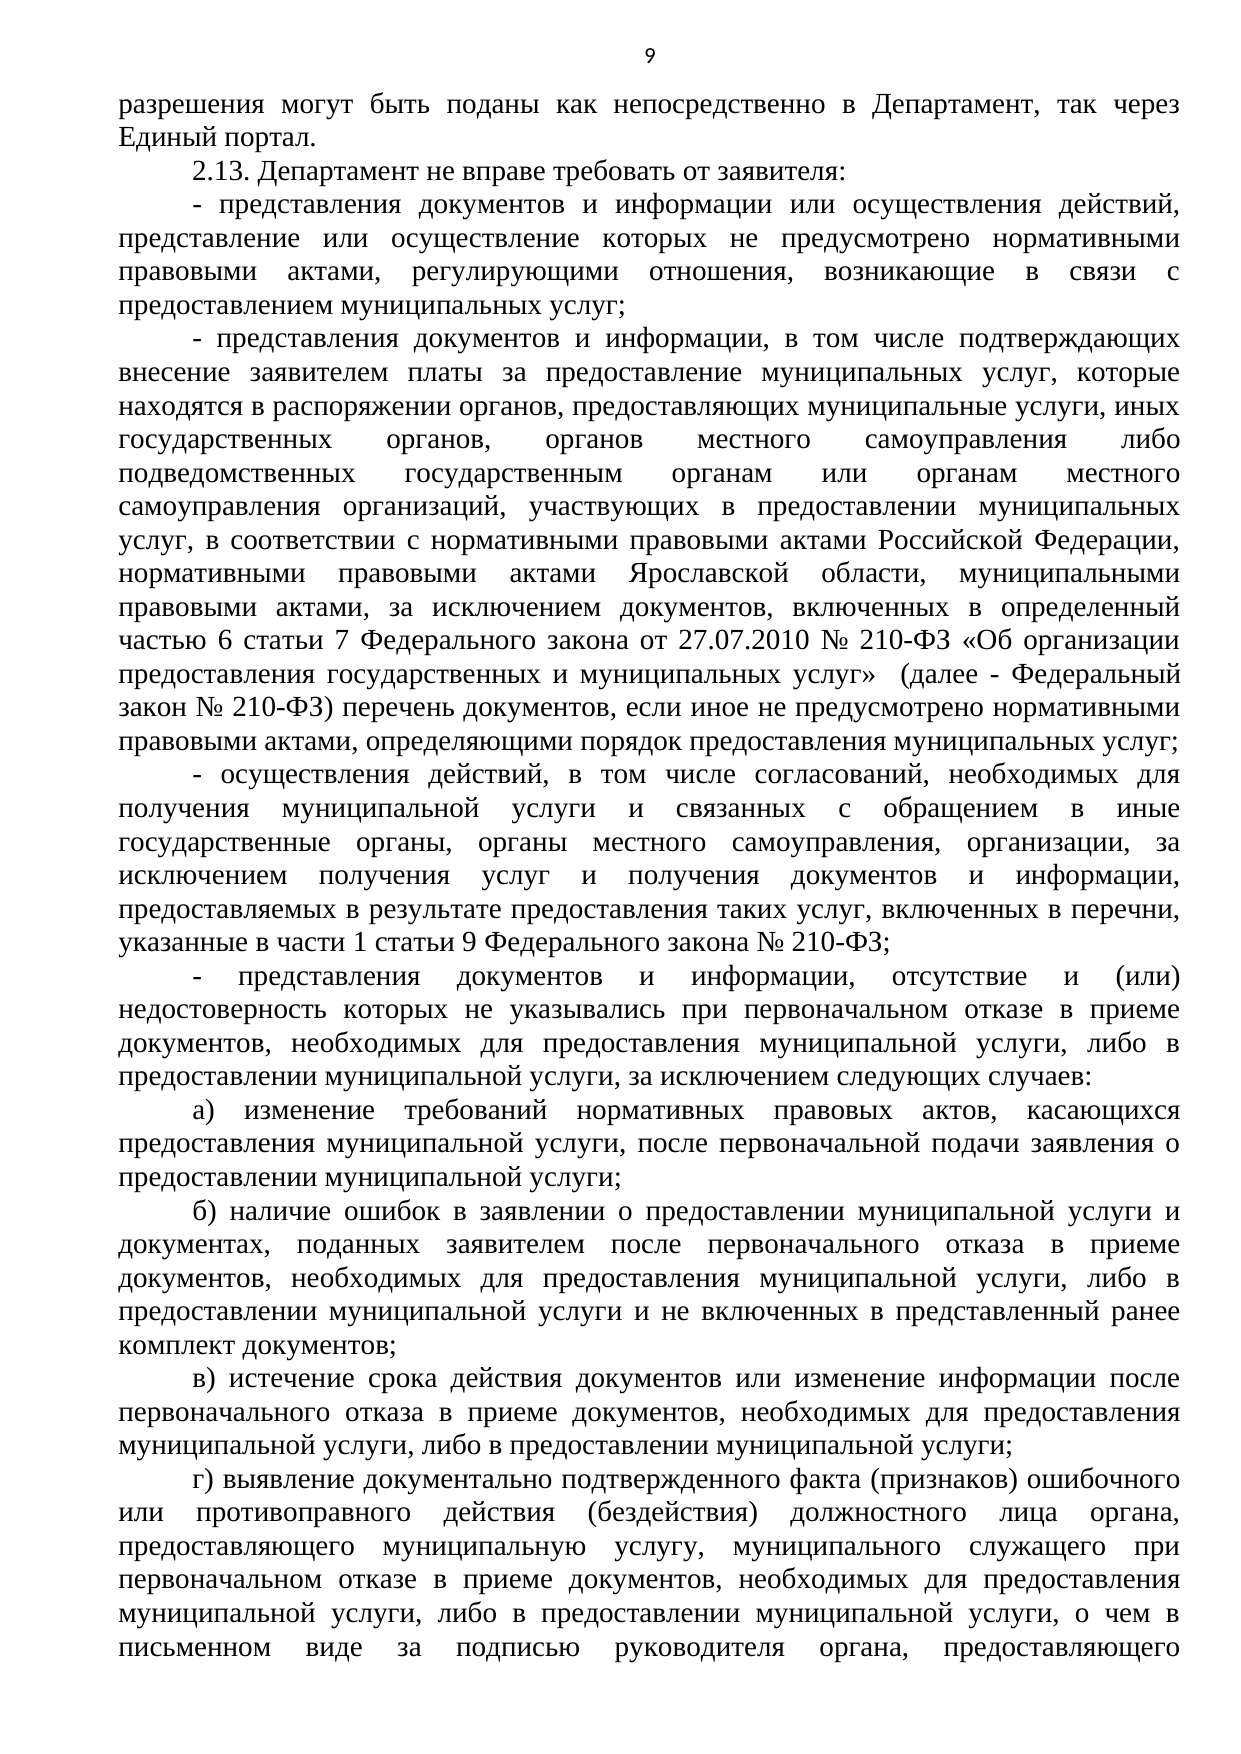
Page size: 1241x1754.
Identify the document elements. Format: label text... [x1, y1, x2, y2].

text в) истечение срока действия документов или изменение информации после первоначального отказа в приеме документов, необходимых для предоставления муниципальной услуги, либо в предоставлении муниципальной услуги; [118, 1360, 1181, 1461]
text - представления документов и информации, отсутствие и (или) недостоверность которых не указывались при первоначальном отказе в приеме документов, необходимых для предоставления муниципальной услуги, либо в предоставлении муниципальной услуги, за исключением следующих случаев: [118, 958, 1181, 1092]
text - осуществления действий, в том числе согласований, необходимых для получения муниципальной услуги и связанных с обращением в иные государственные органы, органы местного самоуправления, организации, за исключением получения услуг и получения документов и информации, предоставляемых в результате предоставления таких услуг, включенных в перечни, указанные в части 1 статьи 9 Федерального закона № 210-ФЗ; [118, 757, 1181, 958]
text - представления документов и информации, в том числе подтверждающих внесение заявителем платы за предоставление муниципальных услуг, которые находятся в распоряжении органов, предоставляющих муниципальные услуги, иных государственных органов, органов местного самоуправления либо подведомственных государственным органам или органам местного самоуправления организаций, участвующих в предоставлении муниципальных услуг, в соответствии с нормативными правовыми актами Российской Федерации, нормативными правовыми актами Ярославской области, муниципальными правовыми актами, за исключением документов, включенных в определенный частью 6 статьи 7 Федерального закона от 27.07.2010 № 210-ФЗ «Об организации предоставления государственных и муниципальных услуг» (далее - Федеральный закон № 210-ФЗ) перечень документов, если иное не предусмотрено нормативными правовыми актами, определяющими порядок предоставления муниципальных услуг; [118, 321, 1181, 757]
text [118, 1461, 1181, 1662]
text 2.13. Департамент не вправе требовать от заявителя: [118, 153, 1181, 186]
text а) изменение требований нормативных правовых актов, касающихся предоставления муниципальной услуги, после первоначальной подачи заявления о предоставлении муниципальной услуги; [118, 1092, 1181, 1193]
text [118, 86, 1181, 153]
text - представления документов и информации или осуществления действий, представление или осуществление которых не предусмотрено нормативными правовыми актами, регулирующими отношения, возникающие в связи с предоставлением муниципальных услуг; [118, 186, 1181, 321]
text б) наличие ошибок в заявлении о предоставлении муниципальной услуги и документах, поданных заявителем после первоначального отказа в приеме документов, необходимых для предоставления муниципальной услуги, либо в предоставлении муниципальной услуги и не включенных в представленный ранее комплект документов; [118, 1193, 1181, 1360]
